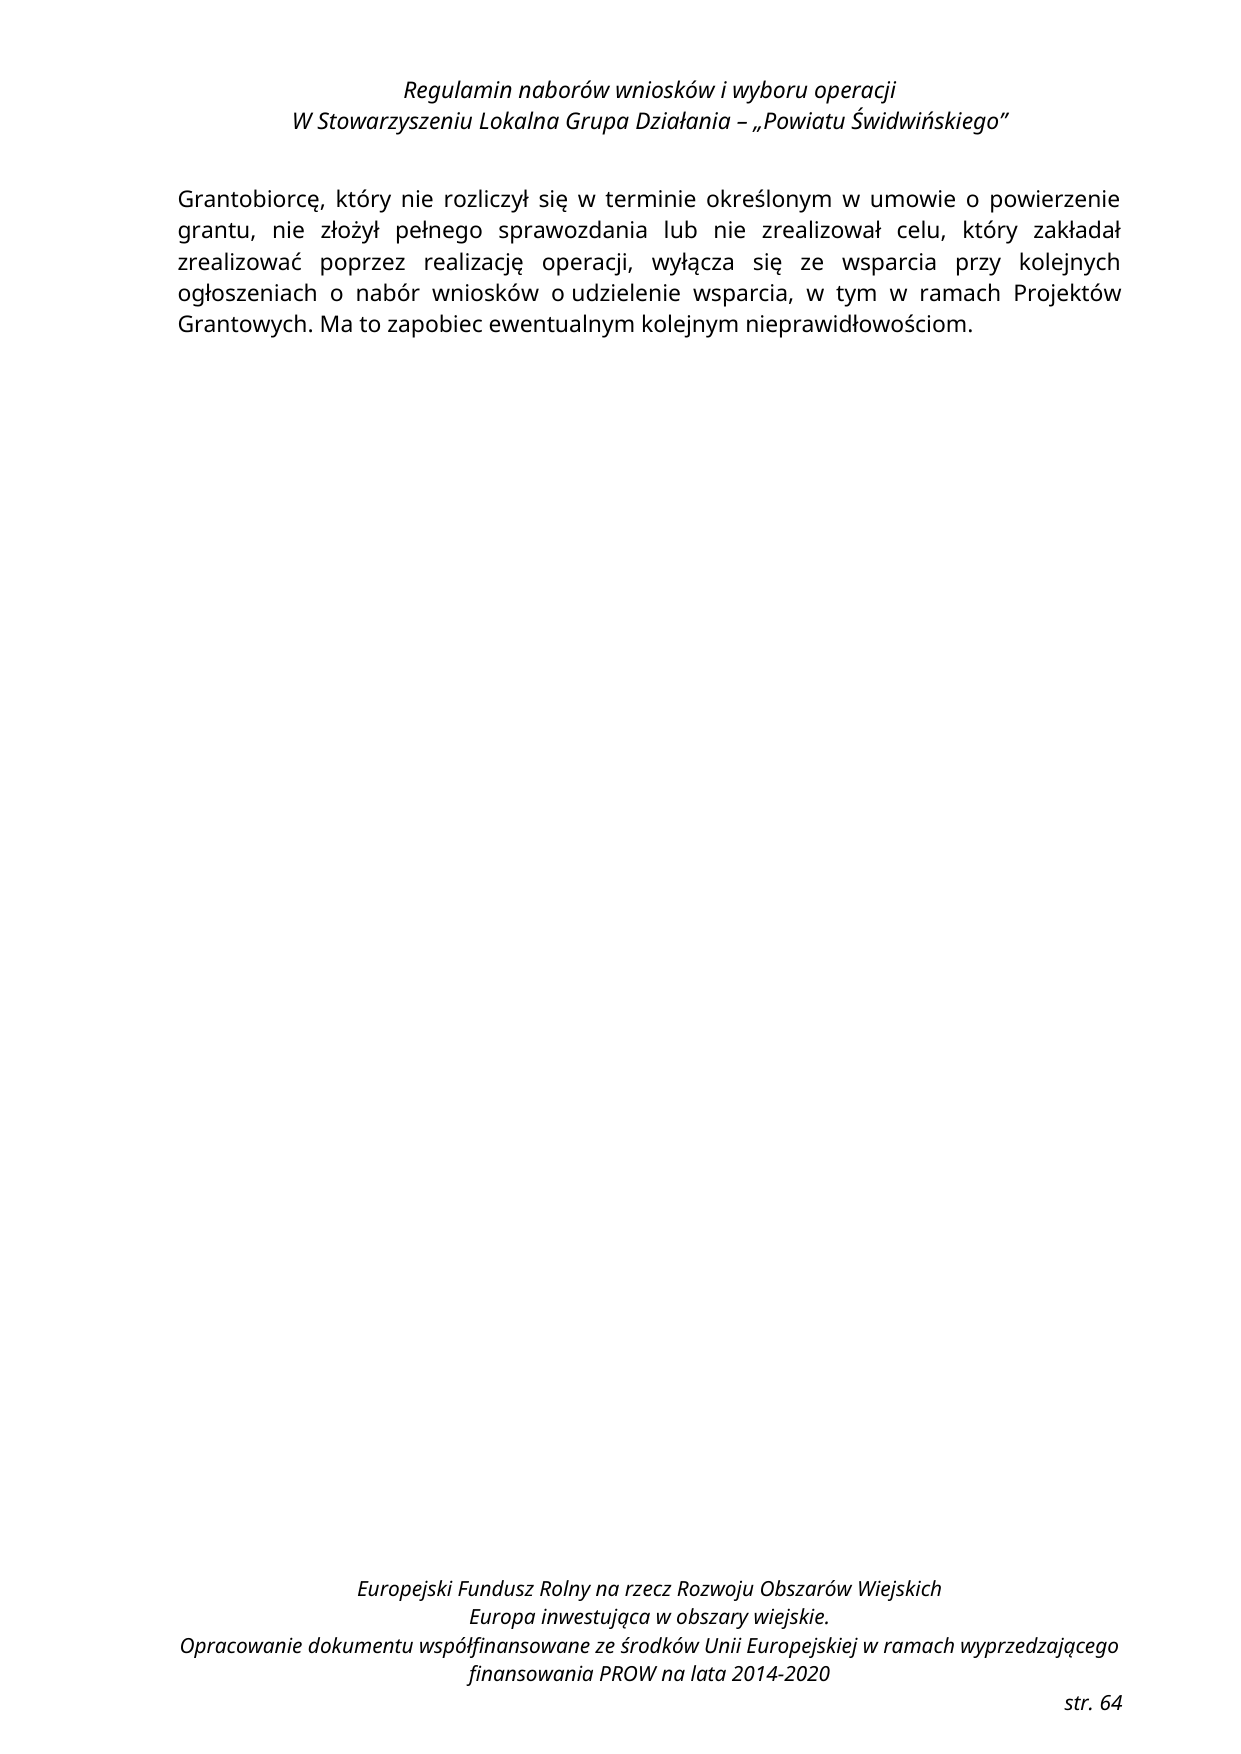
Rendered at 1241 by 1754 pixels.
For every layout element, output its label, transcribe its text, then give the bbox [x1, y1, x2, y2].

text Grantobiorcę, który nie rozliczył się w terminie określonym w umowie o powierzenie grantu, nie złożył pełnego sprawozdania lub nie zrealizował celu, który zakładał zrealizować poprzez realizację operacji, wyłącza się ze wsparcia przy kolejnych ogłoszeniach o nabór wniosków o udzielenie wsparcia, w tym w ramach Projektów Grantowych. Ma to zapobiec ewentualnym kolejnym nieprawidłowościom. [177, 183, 1122, 339]
